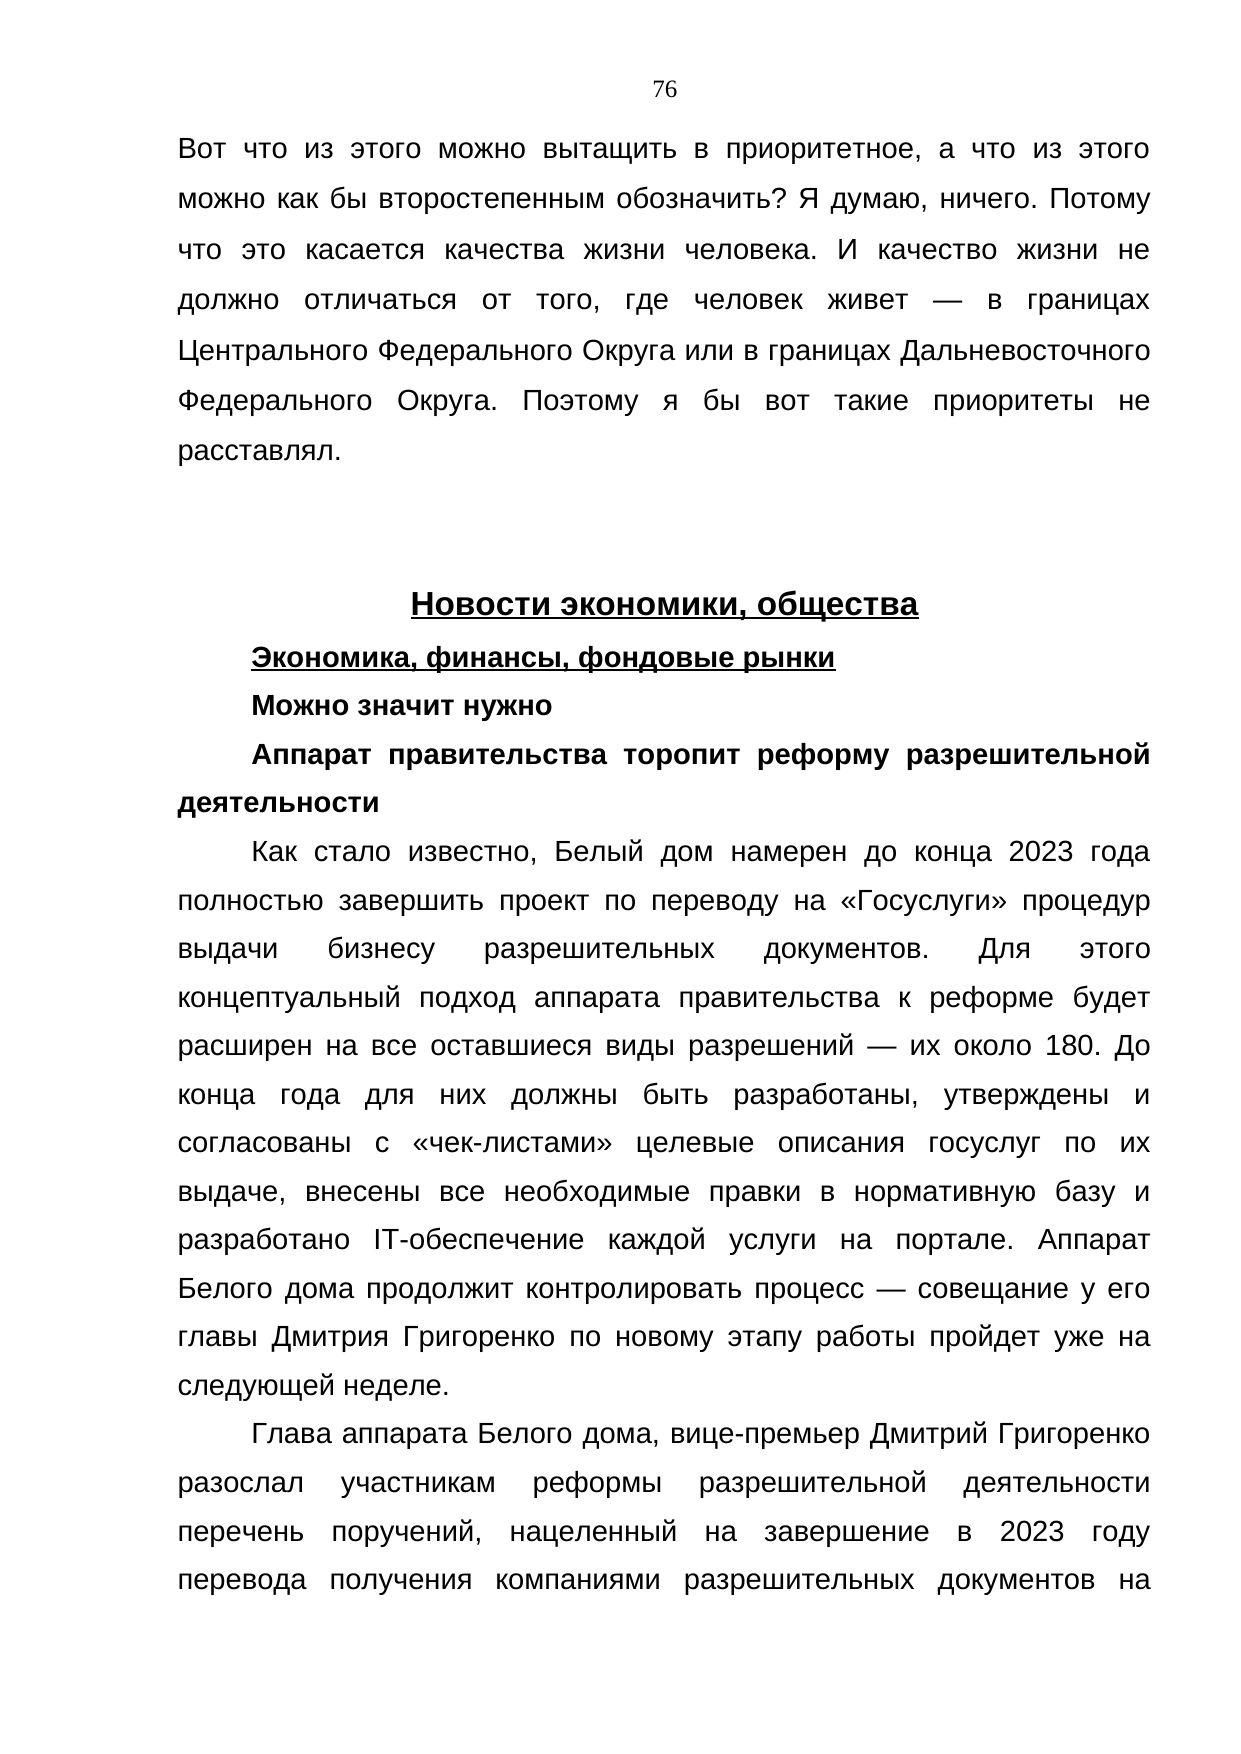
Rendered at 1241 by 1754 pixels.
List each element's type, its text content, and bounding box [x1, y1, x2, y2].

text Новости экономики, общества [177, 584, 1152, 622]
text Можно значит нужно [177, 688, 1152, 722]
text Экономика, финансы, фондовые рынки [177, 640, 1152, 673]
text Аппарат правительства торопит реформу разрешительной деятельности [177, 737, 1152, 819]
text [177, 131, 1152, 467]
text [177, 1416, 1152, 1596]
text Как стало известно, Белый дом намерен до конца 2023 года полностью завершить проект по переводу на «Госуслуги» процедур выдачи бизнесу разрешительных документов. Для этого концептуальный подход аппарата правительства к реформе будет расширен на все оставшиеся виды разрешений — их около 180. До конца года для них должны быть разработаны, утверждены и согласованы с «чек-листами» целевые описания госуслуг по их выдаче, внесены все необходимые правки в нормативную базу и разработано IT-обеспечение каждой услуги на портале. Аппарат Белого дома продолжит контролировать процесс — совещание у его главы Дмитрия Григоренко по новому этапу работы пройдет уже на следующей неделе. [177, 834, 1152, 1401]
